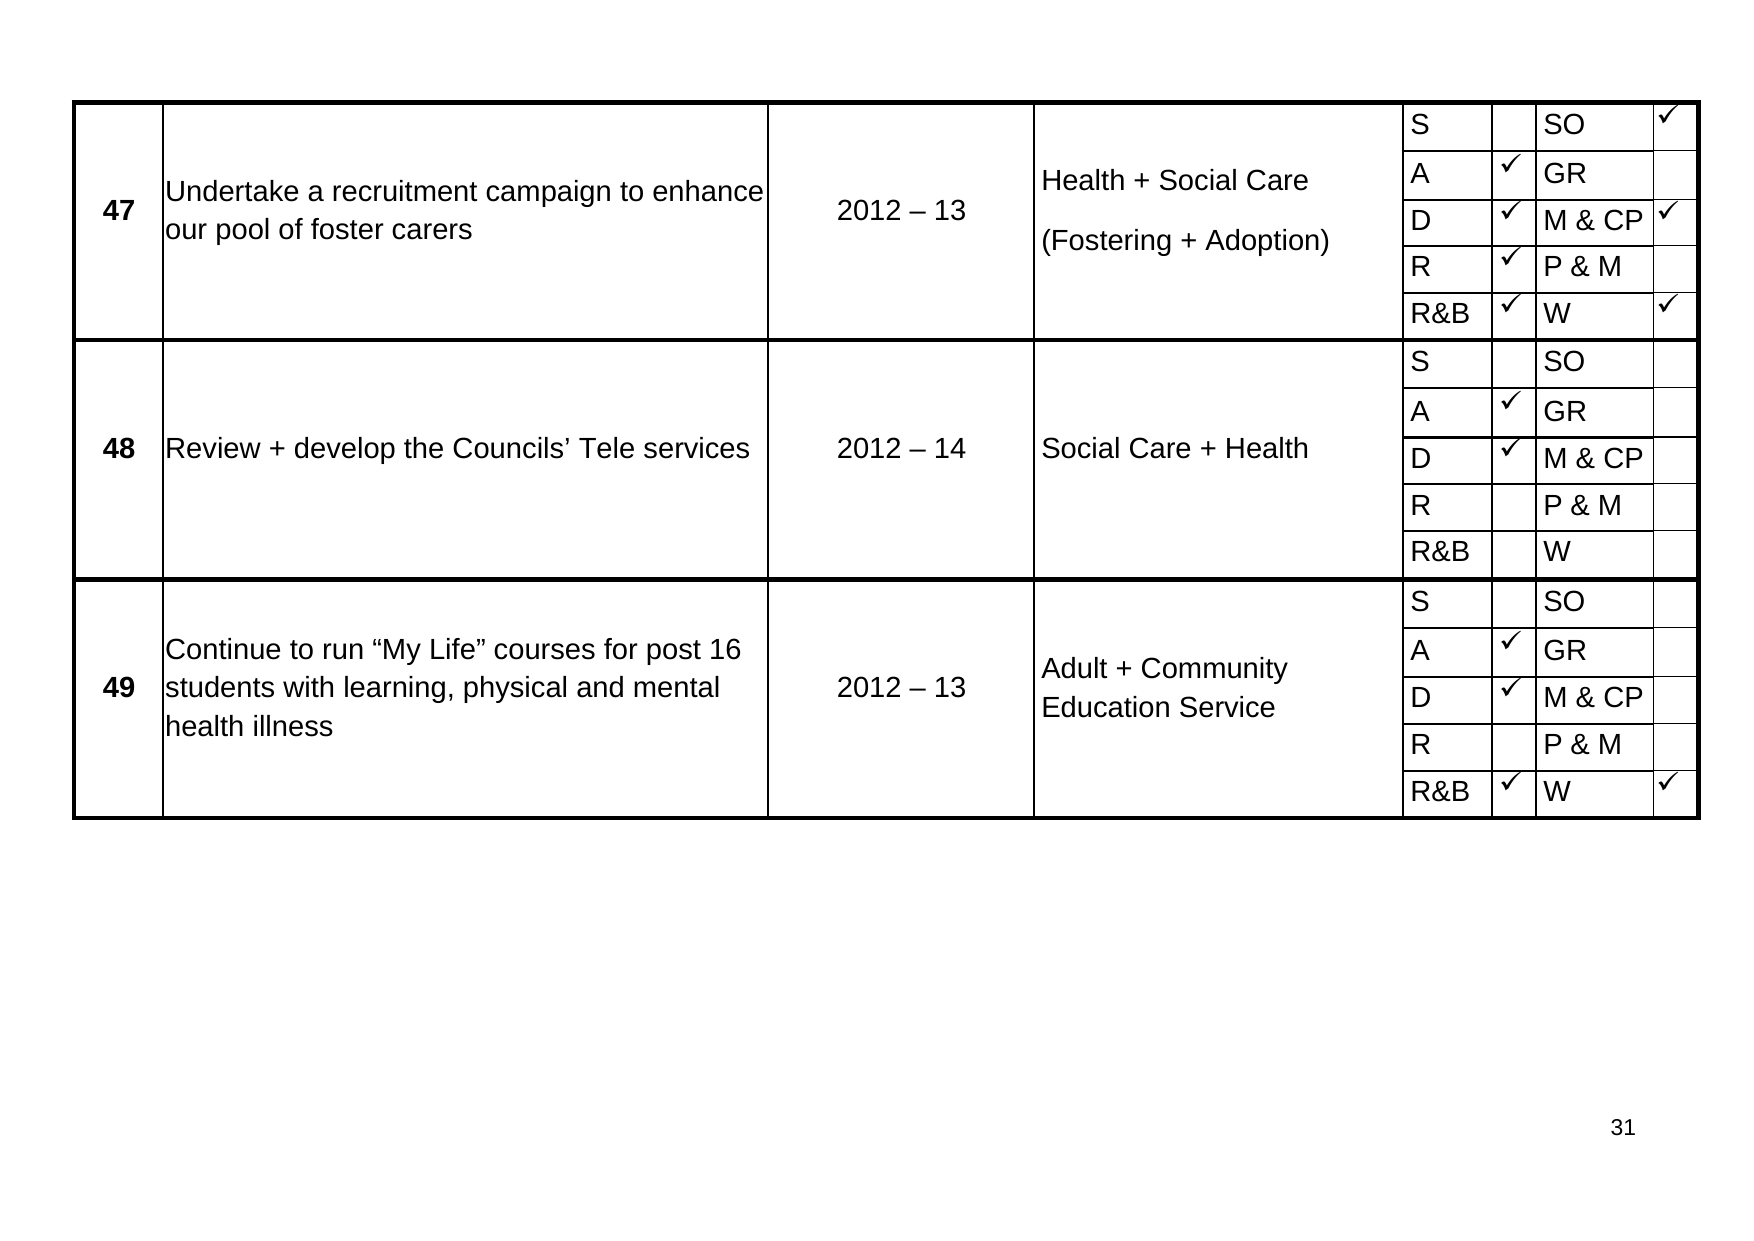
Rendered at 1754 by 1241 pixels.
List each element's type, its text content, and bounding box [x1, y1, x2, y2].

table_cell S [1404, 342, 1491, 387]
table_cell R [1404, 725, 1491, 770]
table_cell [1493, 772, 1535, 816]
table_cell Continue to run “My Life” courses for post 16 students with learning, physical and mental health illness [164, 582, 767, 816]
table_cell [1654, 582, 1696, 627]
table_cell D [1404, 439, 1491, 483]
table_cell P & M [1537, 247, 1653, 292]
table_cell [1654, 388, 1696, 436]
table_cell M & CP [1537, 678, 1653, 723]
table_cell Social Care + Health [1035, 342, 1402, 577]
table_cell 49 [76, 582, 162, 816]
table_cell [1654, 246, 1696, 292]
table_cell [1493, 629, 1535, 676]
table_cell W [1537, 772, 1653, 816]
table_cell W [1537, 294, 1653, 337]
table_cell [1654, 531, 1696, 577]
table_cell [1654, 484, 1696, 530]
table_cell A [1404, 389, 1491, 436]
table_cell GR [1537, 389, 1653, 436]
table_cell [1654, 151, 1696, 199]
table_cell R [1404, 485, 1491, 530]
table_cell GR [1537, 629, 1653, 676]
table_header 47 [76, 105, 162, 337]
table_cell 2012 – 14 [769, 342, 1033, 577]
table_cell 2012 – 13 [769, 582, 1033, 816]
table_cell D [1404, 678, 1491, 723]
table_cell [1493, 678, 1535, 723]
table_cell [1654, 200, 1696, 245]
table_cell [1654, 771, 1696, 816]
table_cell D [1404, 201, 1491, 245]
table_cell [1654, 628, 1696, 676]
table_cell [1493, 294, 1535, 337]
table_header SO [1537, 105, 1653, 150]
table_cell S [1404, 582, 1491, 627]
table_header [1654, 105, 1696, 150]
table_cell [1493, 201, 1535, 245]
table_cell GR [1537, 152, 1653, 199]
table_cell [1493, 247, 1535, 292]
table_cell [1654, 342, 1696, 387]
table_cell [1493, 725, 1535, 770]
table_cell SO [1537, 582, 1653, 627]
table_cell R&B [1404, 532, 1491, 577]
table_cell R&B [1404, 294, 1491, 337]
table_header Undertake a recruitment campaign to enhance our pool of foster carers [164, 105, 767, 337]
table_header 2012 – 13 [769, 105, 1033, 337]
table_cell [1654, 724, 1696, 770]
table_cell Adult + Community Education Service [1035, 582, 1402, 816]
table_cell A [1404, 629, 1491, 676]
table_cell [1493, 342, 1535, 387]
table_cell R&B [1404, 772, 1491, 816]
table_cell Review + develop the Councils’ Tele services [164, 342, 767, 577]
table_cell SO [1537, 342, 1653, 387]
table_cell W [1537, 532, 1653, 577]
table_header Health + Social Care (Fostering + Adoption) [1035, 105, 1402, 337]
table_cell [1493, 485, 1535, 530]
table_cell [1654, 438, 1696, 483]
table_cell [1493, 532, 1535, 577]
table_cell M & CP [1537, 201, 1653, 245]
table_cell [1493, 389, 1535, 436]
table_header [1493, 105, 1535, 150]
table_cell M & CP [1537, 439, 1653, 483]
table_cell [1493, 439, 1535, 483]
table_cell [1654, 677, 1696, 723]
table_header S [1404, 105, 1491, 150]
table_cell R [1404, 247, 1491, 292]
table_cell 48 [76, 342, 162, 577]
table_cell A [1404, 152, 1491, 199]
table_cell [1493, 152, 1535, 199]
table_cell P & M [1537, 485, 1653, 530]
table_cell [1654, 293, 1696, 337]
table_cell P & M [1537, 725, 1653, 770]
table_cell [1493, 582, 1535, 627]
